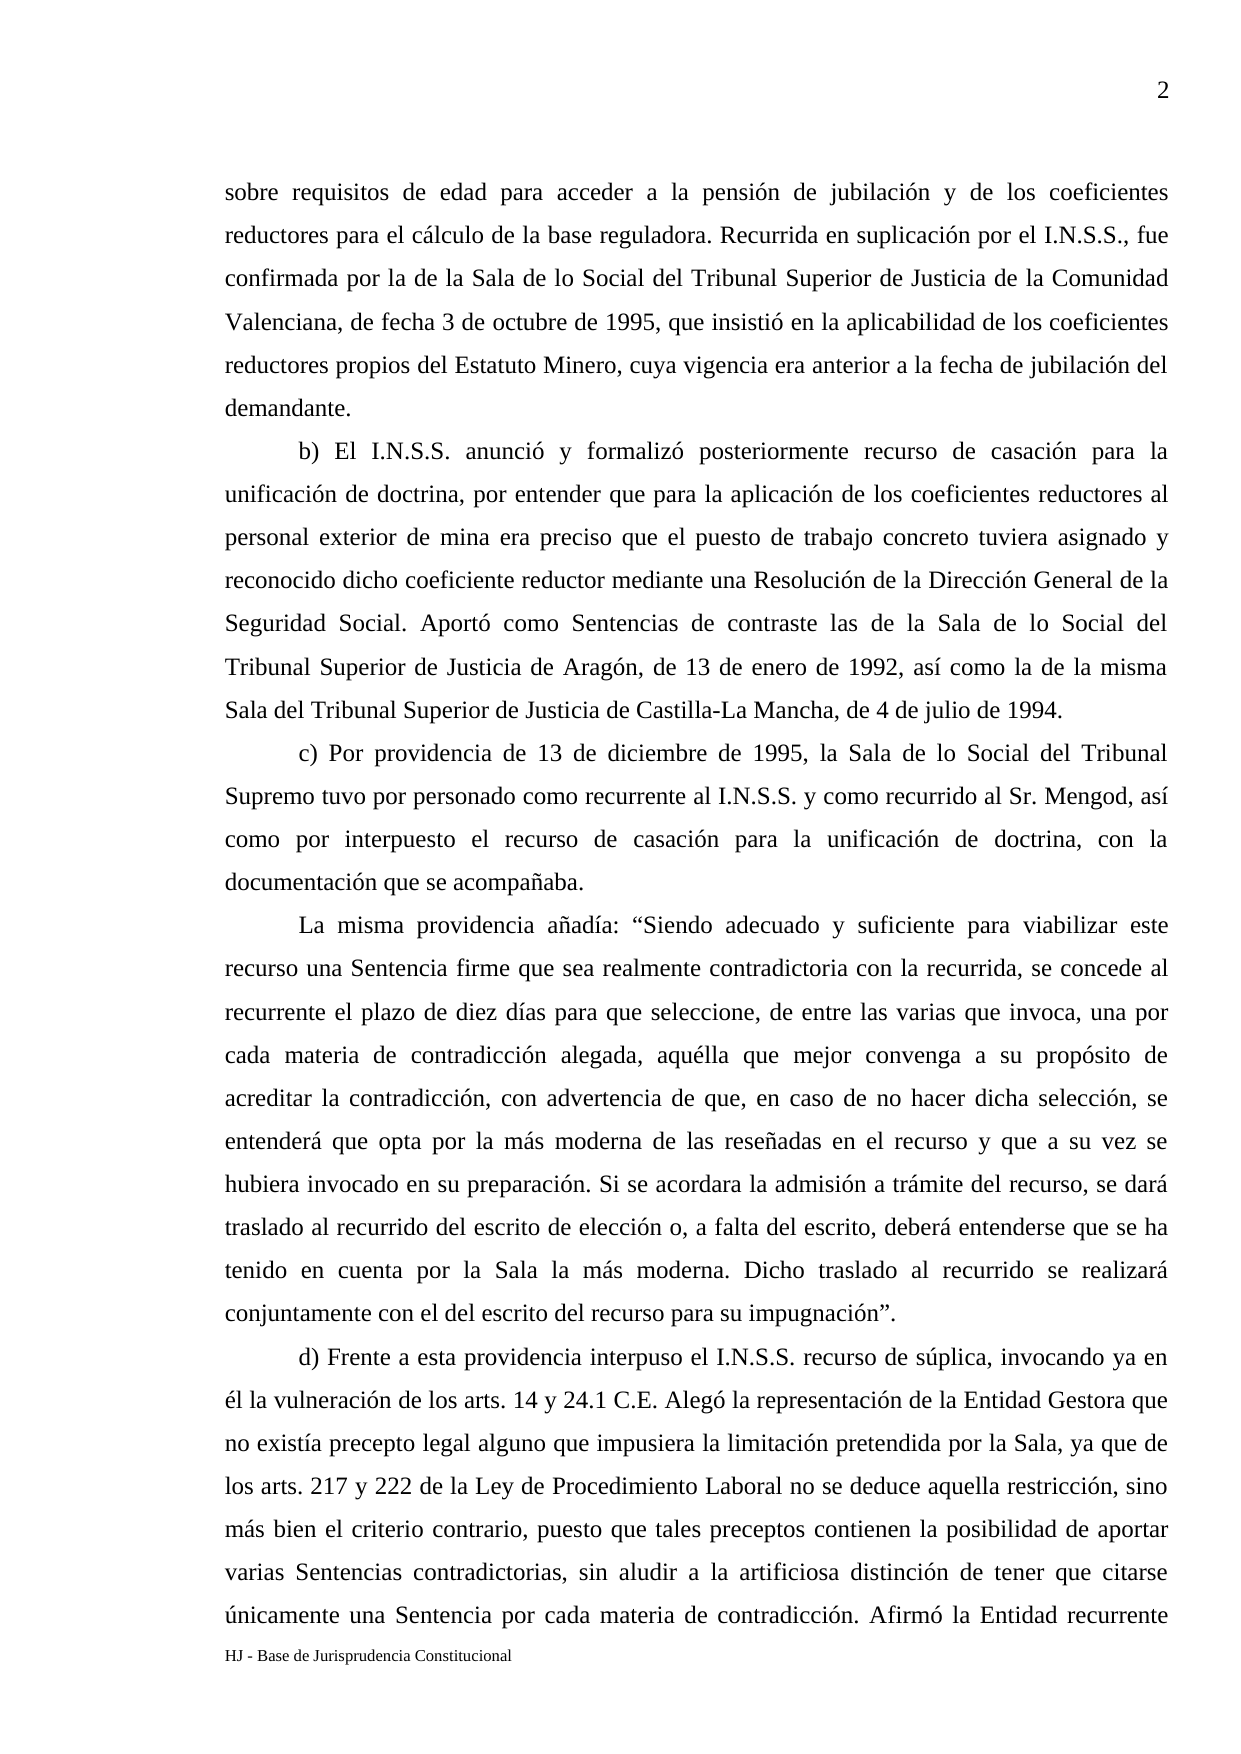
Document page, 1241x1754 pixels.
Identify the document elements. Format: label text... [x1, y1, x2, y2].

text La misma providencia añadía: “Siendo adecuado y suficiente para viabilizar este recurso una Sentencia firme que sea realmente contradictoria con la recurrida, se concede al recurrente el plazo de diez días para que seleccione, de entre las varias que invoca, una por cada materia de contradicción alegada, aquélla que mejor convenga a su propósito de acreditar la contradicción, con advertencia de que, en caso de no hacer dicha selección, se entenderá que opta por la más moderna de las reseñadas en el recurso y que a su vez se hubiera invocado en su preparación. Si se acordara la admisión a trámite del recurso, se dará traslado al recurrido del escrito de elección o, a falta del escrito, deberá entenderse que se ha tenido en cuenta por la Sala la más moderna. Dicho traslado al recurrido se realizará conjuntamente con el del escrito del recurso para su impugnación”. [224, 910, 1169, 1327]
text b) El I.N.S.S. anunció y formalizó posteriormente recurso de casación para la unificación de doctrina, por entender que para la aplicación de los coeficientes reductores al personal exterior de mina era preciso que el puesto de trabajo concreto tuviera asignado y reconocido dicho coeficiente reductor mediante una Resolución de la Dirección General de la Seguridad Social. Aportó como Sentencias de contraste las de la Sala de lo Social del Tribunal Superior de Justicia de Aragón, de 13 de enero de 1992, así como la de la misma Sala del Tribunal Superior de Justicia de Castilla-La Mancha, de 4 de julio de 1994. [224, 436, 1169, 723]
text c) Por providencia de 13 de diciembre de 1995, la Sala de lo Social del Tribunal Supremo tuvo por personado como recurrente al I.N.S.S. y como recurrido al Sr. Mengod, así como por interpuesto el recurso de casación para la unificación de doctrina, con la documentación que se acompañaba. [224, 738, 1169, 896]
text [224, 177, 1169, 422]
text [224, 1342, 1169, 1629]
